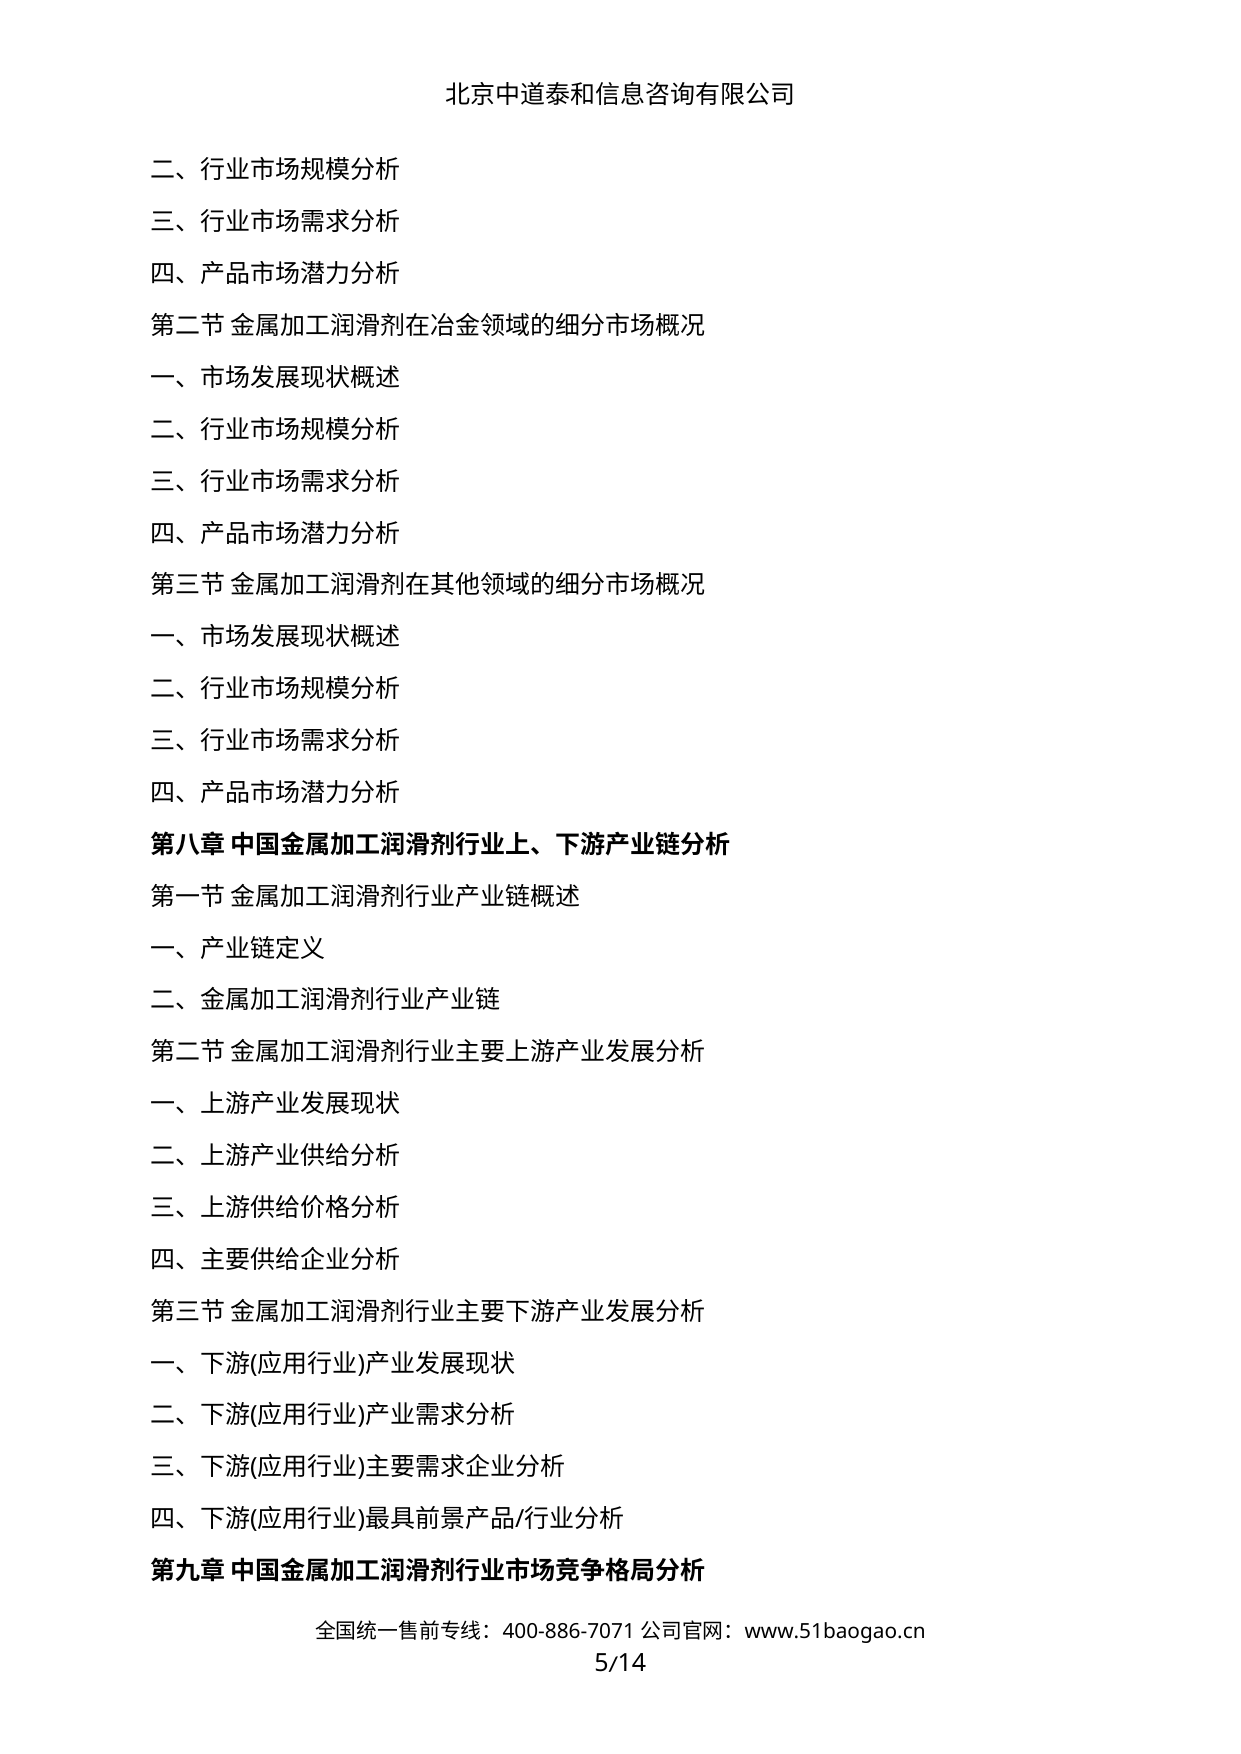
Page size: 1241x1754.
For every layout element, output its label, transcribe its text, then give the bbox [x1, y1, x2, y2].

text 一、上游产业发展现状 [150, 1084, 1090, 1120]
text 三、行业市场需求分析 [150, 721, 1090, 757]
text 第八章 中国金属加工润滑剂行业上、下游产业链分析 [150, 824, 1090, 861]
text 第二节 金属加工润滑剂在冶金领域的细分市场概况 [150, 306, 1090, 342]
text 第一节 金属加工润滑剂行业产业链概述 [150, 876, 1090, 912]
text 二、行业市场规模分析 [150, 669, 1090, 705]
text 二、金属加工润滑剂行业产业链 [150, 980, 1090, 1016]
text 一、市场发展现状概述 [150, 357, 1090, 394]
text 四、产品市场潜力分析 [150, 772, 1090, 809]
text 一、下游(应用行业)产业发展现状 [150, 1343, 1090, 1379]
text 第九章 中国金属加工润滑剂行业市场竞争格局分析 [150, 1551, 1090, 1587]
text 二、下游(应用行业)产业需求分析 [150, 1395, 1090, 1431]
text 二、行业市场规模分析 [150, 409, 1090, 446]
text 一、产业链定义 [150, 928, 1090, 964]
text 四、下游(应用行业)最具前景产品/行业分析 [150, 1499, 1090, 1535]
text 第三节 金属加工润滑剂行业主要下游产业发展分析 [150, 1291, 1090, 1327]
text 第二节 金属加工润滑剂行业主要上游产业发展分析 [150, 1032, 1090, 1068]
text 四、主要供给企业分析 [150, 1239, 1090, 1276]
text 三、下游(应用行业)主要需求企业分析 [150, 1447, 1090, 1483]
text 三、行业市场需求分析 [150, 461, 1090, 497]
text 四、产品市场潜力分析 [150, 513, 1090, 549]
text 四、产品市场潜力分析 [150, 254, 1090, 290]
text 二、上游产业供给分析 [150, 1136, 1090, 1172]
text 第三节 金属加工润滑剂在其他领域的细分市场概况 [150, 565, 1090, 601]
text 二、行业市场规模分析 [150, 150, 1090, 186]
text 三、上游供给价格分析 [150, 1187, 1090, 1224]
text 一、市场发展现状概述 [150, 617, 1090, 653]
text 三、行业市场需求分析 [150, 202, 1090, 238]
